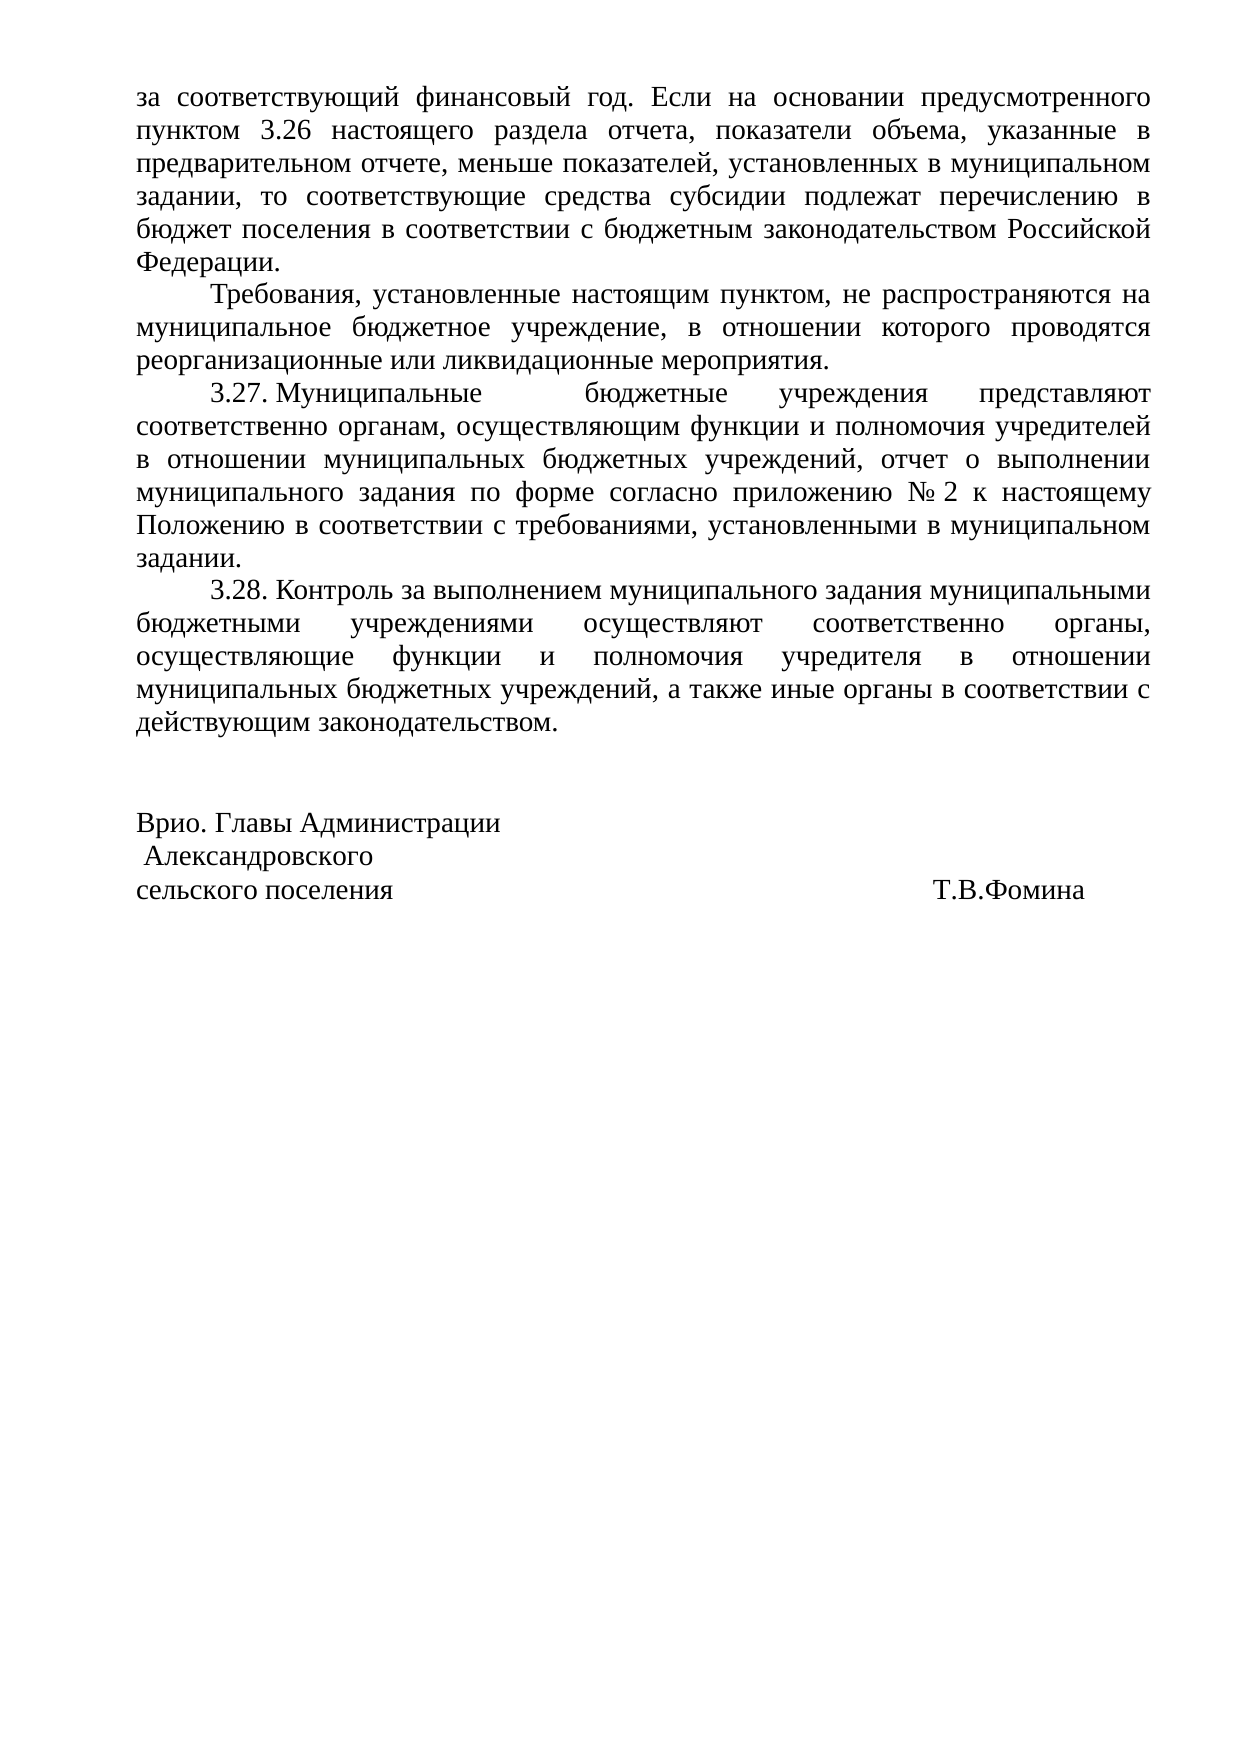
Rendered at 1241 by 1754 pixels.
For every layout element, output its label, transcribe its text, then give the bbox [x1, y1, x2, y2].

text сельского поселения Т.В.Фомина [136, 872, 1152, 905]
text Врио. Главы Администрации [136, 805, 1152, 838]
text 3.28. Контроль за выполнением муниципального задания муниципальными бюджетными учреждениями осуществляют соответственно органы, осуществляющие функции и полномочия учредителя в отношении муниципальных бюджетных учреждений, а также иные органы в соответствии с действующим законодательством. [136, 573, 1152, 738]
text Александровского [136, 838, 1152, 872]
text Требования, установленные настоящим пунктом, не распространяются на муниципальное бюджетное учреждение, в отношении которого проводятся реорганизационные или ликвидационные мероприятия. [136, 277, 1152, 376]
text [136, 80, 1152, 277]
text 3.27. Муниципальные бюджетные учреждения представляют соответственно органам, осуществляющим функции и полномочия учредителей в отношении муниципальных бюджетных учреждений, отчет о выполнении муниципального задания по форме согласно приложению № 2 к настоящему Положению в соответствии с требованиями, установленными в муниципальном задании. [136, 376, 1152, 573]
